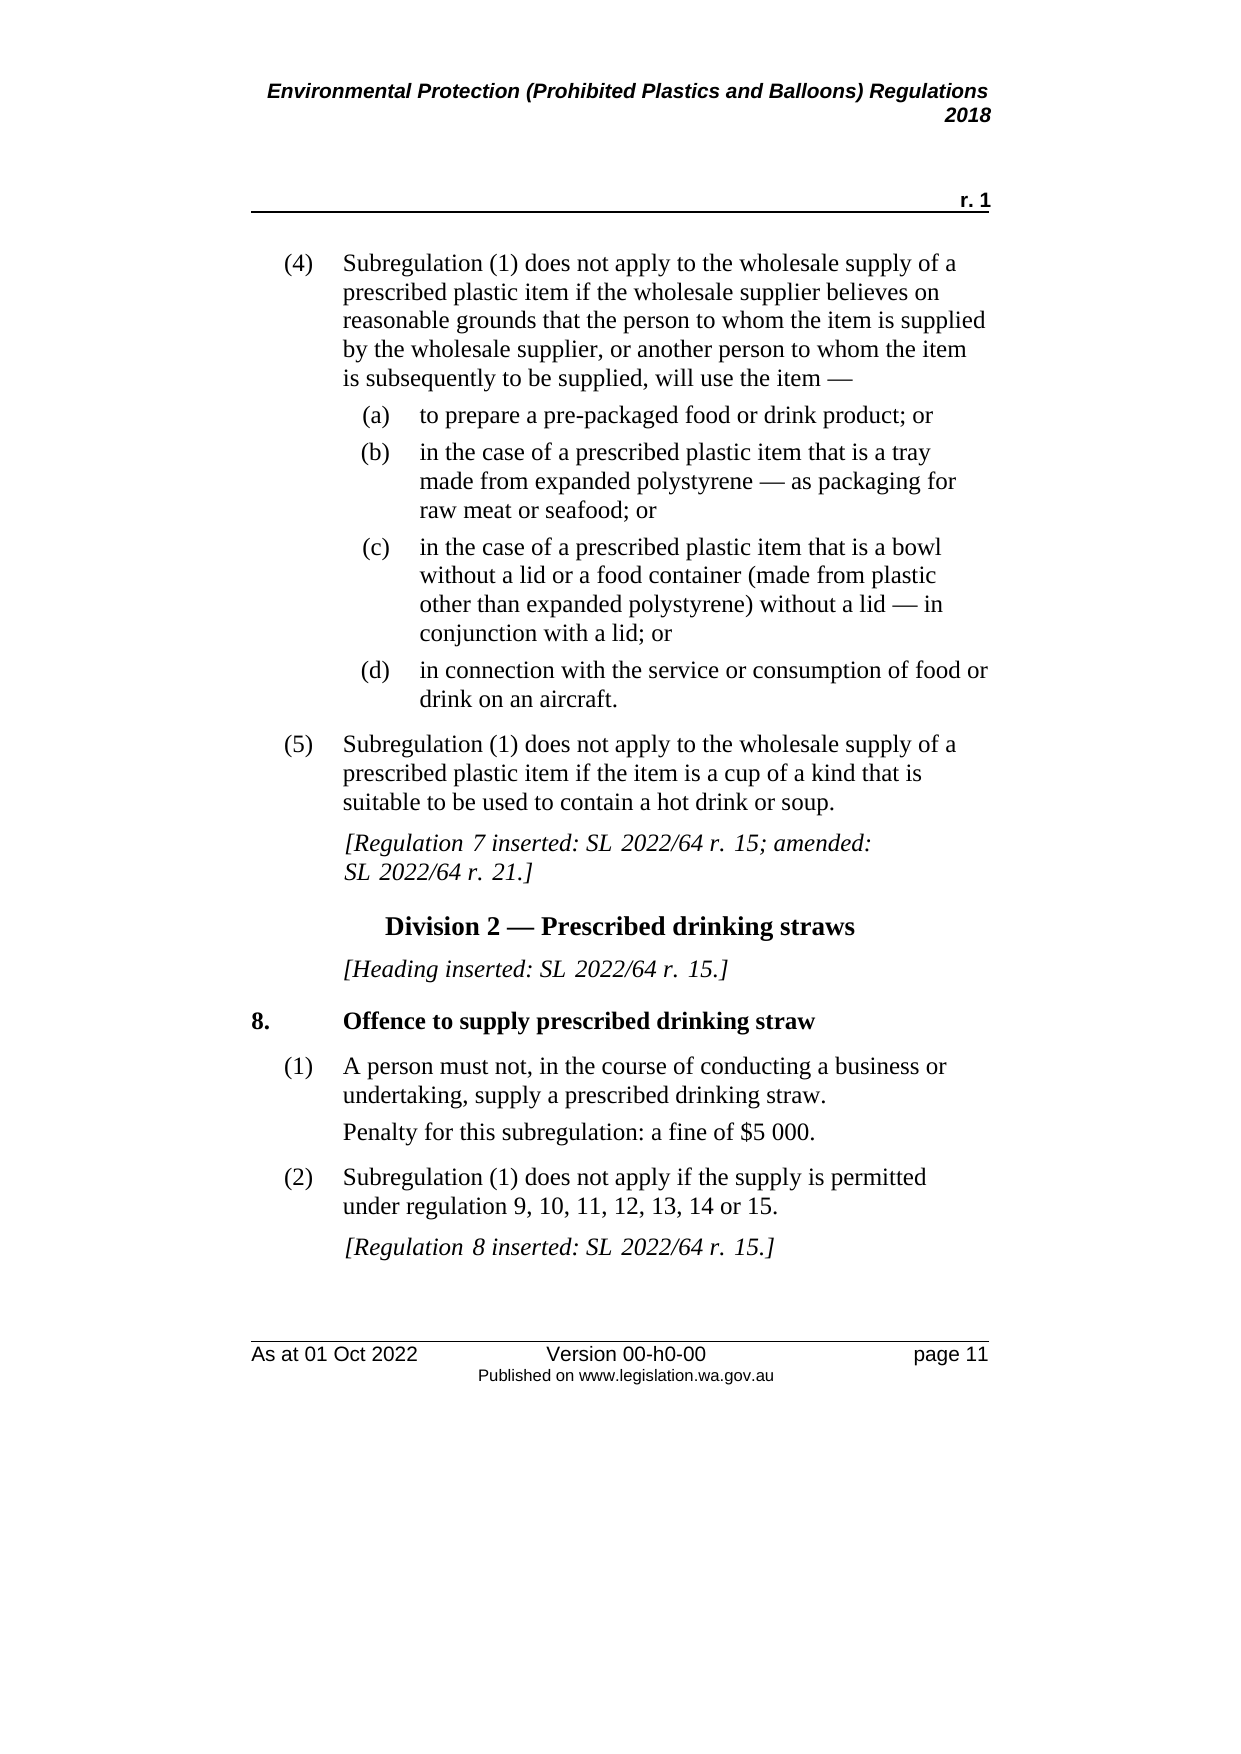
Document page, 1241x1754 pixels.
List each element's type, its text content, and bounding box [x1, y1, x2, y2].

text (c) in the case of a prescribed plastic item that is a bowl without a lid or a food container (made from plastic other than expanded polystyrene) without a lid — in conjunction with a lid; or [251, 532, 989, 647]
text (1) A person must not, in the course of conducting a business or undertaking, supply a prescribed drinking straw. [251, 1051, 989, 1109]
subtitle [Heading inserted: SL 2022/64 r. 15.] [251, 954, 989, 983]
text (4) Subregulation (1) does not apply to the wholesale supply of a prescribed plastic item if the wholesale supplier believes on reasonable grounds that the person to whom the item is supplied by the wholesale supplier, or another person to whom the item is subsequently to be supplied, will use the item — [251, 248, 989, 392]
text [Regulation 7 inserted: SL 2022/64 r. 15; amended: SL 2022/64 r. 21.] [251, 828, 989, 886]
text (5) Subregulation (1) does not apply to the wholesale supply of a prescribed plastic item if the item is a cup of a kind that is suitable to be used to contain a hot drink or soup. [251, 729, 989, 816]
text (2) Subregulation (1) does not apply if the supply is permitted under regulation 9, 10, 11, 12, 13, 14 or 15. [251, 1162, 989, 1220]
text (d) in connection with the service or consumption of food or drink on an aircraft. [251, 655, 989, 713]
text Penalty for this subregulation: a fine of $5 000. [251, 1117, 989, 1146]
subtitle Division 2 — Prescribed drinking straws [251, 911, 989, 942]
subtitle 8. Offence to supply prescribed drinking straw [251, 1006, 989, 1034]
text [Regulation 8 inserted: SL 2022/64 r. 15.] [251, 1232, 989, 1261]
text (b) in the case of a prescribed plastic item that is a tray made from expanded polystyrene — as packaging for raw meat or seafood; or [251, 437, 989, 523]
text (a) to prepare a pre-packaged food or drink product; or [251, 400, 989, 429]
